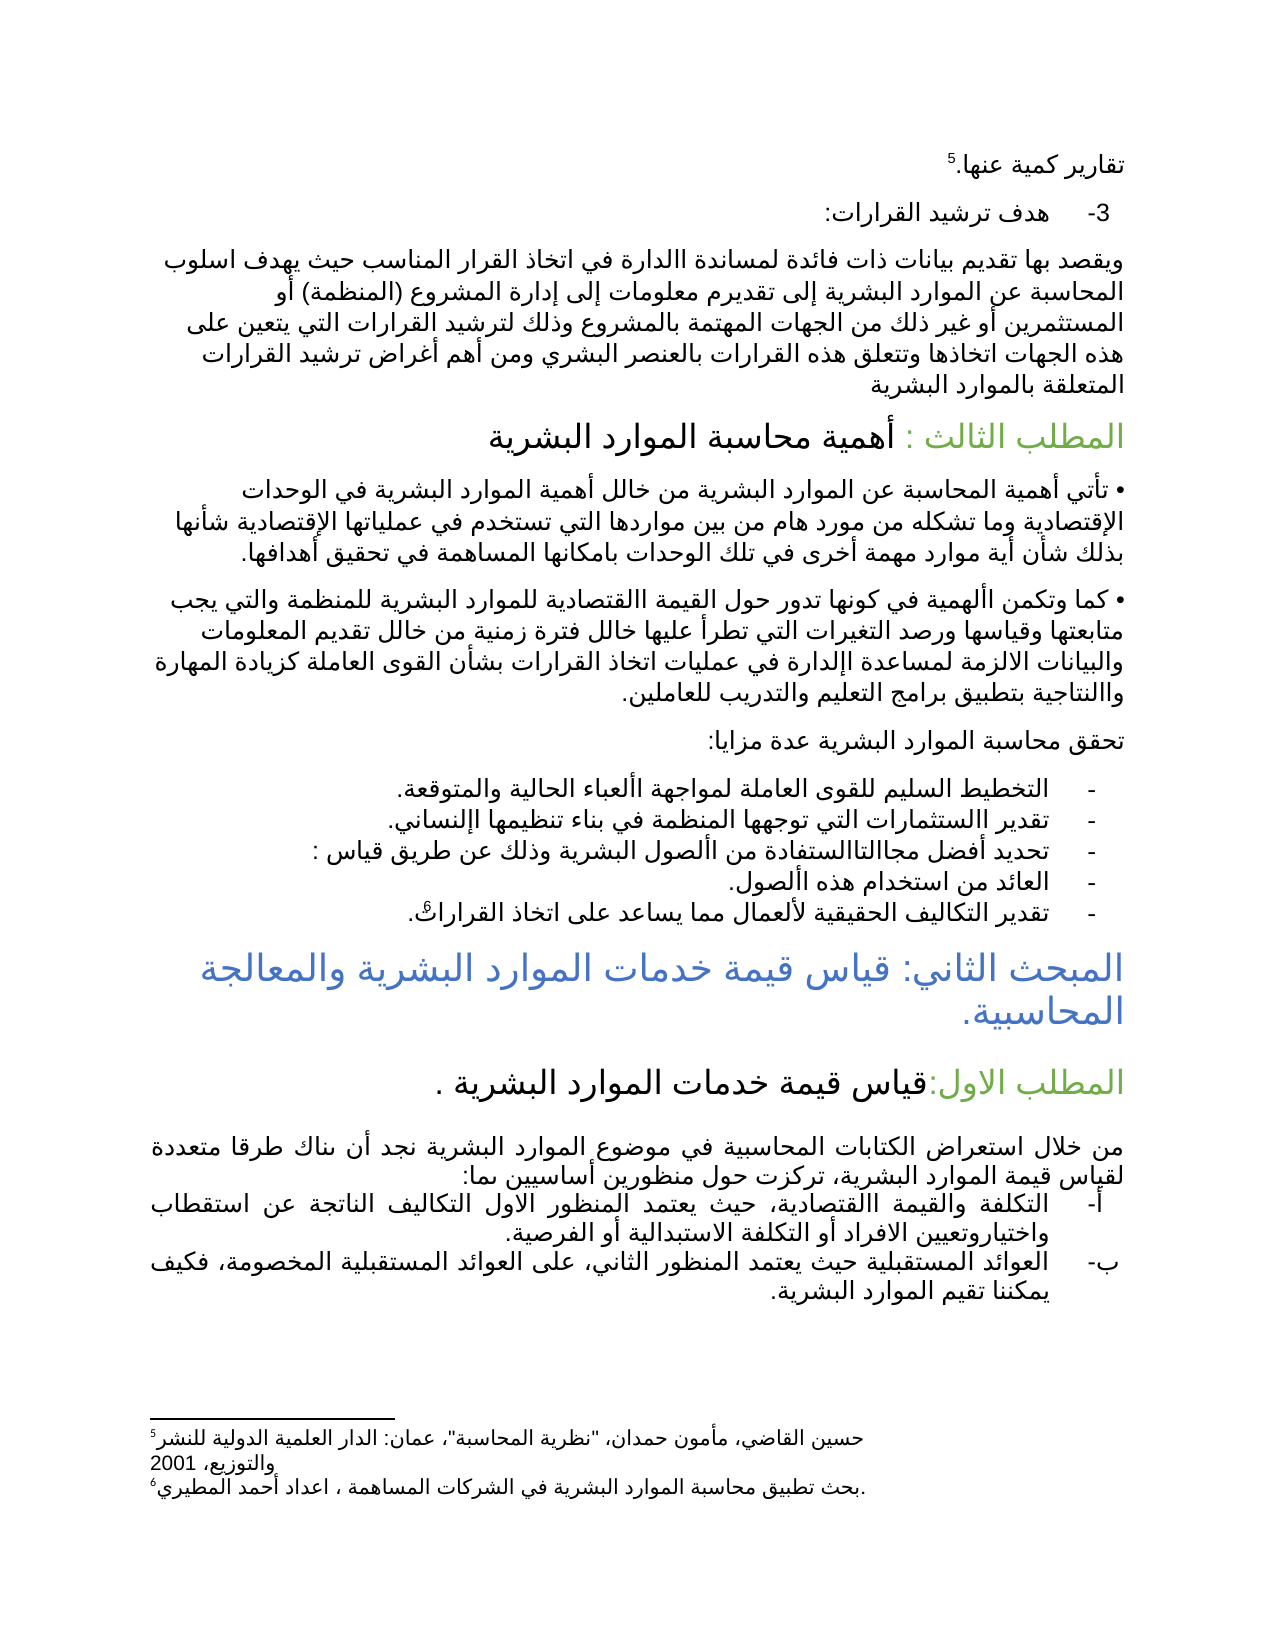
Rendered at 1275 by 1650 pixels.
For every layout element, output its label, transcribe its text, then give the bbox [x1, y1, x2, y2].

text ويقصد بها تقديم بيانات ذات فائدة لمساندة االدارة في اتخاذ القرار المناسب حيث يهدف اسلوب المحاسبة عن الموارد البشرية إلى تقديرم معلومات إلى إدارة المشروع (المنظمة) أو المستثمرين أو غير ذلك من الجهات المهتمة بالمشروع وذلك لترشيد القرارات التي يتعين على هذه الجهات اتخاذها وتتعلق هذه القرارات بالعنصر البشري ومن أهم أغراض ترشيد القرارات المتعلقة بالموارد البشرية [150, 245, 1125, 398]
list العوائد المستقبلية حيث يعتمد المنظور الثاني، على العوائد المستقبلية المخصومة، فكيف يمكننا تقيم الموارد البشرية. [150, 1247, 1087, 1304]
text تقارير كمية عنها. [150, 150, 1125, 179]
list تقدير التكاليف الحقيقية لألعمال مما يساعد على اتخاذ القرارات. [150, 898, 1087, 927]
text • تأتي أهمية المحاسبة عن الموارد البشرية من خالل أهمية الموارد البشرية في الوحدات الإقتصادية وما تشكله من مورد هام من بين مواردها التي تستخدم في عملياتها الإقتصادية شأنها بذلك شأن أية موارد مهمة أخرى في تلك الوحدات بامكانها المساهمة في تحقيق أهدافها. [150, 475, 1125, 566]
list العائد من استخدام هذه األصول. [150, 867, 1087, 896]
text • كما وتكمن األهمية في كونها تدور حول القيمة االقتصادية للموارد البشرية للمنظمة والتي يجب متابعتها وقياسها ورصد التغيرات التي تطرأ عليها خالل فترة زمنية من خالل تقديم المعلومات والبيانات الالزمة لمساعدة اإلدارة في عمليات اتخاذ القرارات بشأن القوى العاملة كزيادة المهارة واالنتاجية بتطبيق برامج التعليم والتدريب للعاملين. [150, 585, 1125, 707]
list التكلفة والقيمة االقتصادية، حيث يعتمد المنظور الاول التكاليف الناتجة عن استقطاب واختياروتعيين الافراد أو التكلفة الاستبدالية أو الفرصية. [150, 1189, 1087, 1247]
text المبحث الثاني: قياس قيمة خدمات الموارد البشرية والمعالجة المحاسبية. [150, 946, 1125, 1032]
list تقدير االستثمارات التي توجهها المنظمة في بناء تنظيمها اإلنساني. [150, 805, 1087, 834]
text المطلب الثالث : أهمية محاسبة الموارد البشرية [150, 417, 1125, 456]
list تحديد أفضل مجاالتاالستفادة من األصول البشرية وذلك عن طريق قياس : [150, 836, 1087, 865]
text تحقق محاسبة الموارد البشرية عدة مزايا: [150, 726, 1125, 755]
text من خلال استعراض الكتابات المحاسبية في موضوع الموارد البشرية نجد أن ىناك طرقا متعددة لقياس قيمة الموارد البشرية، تركزت حول منظورين أساسيين ىما: [150, 1132, 1125, 1189]
text المطلب الاول:قياس قيمة خدمات الموارد البشرية . [150, 1063, 1125, 1101]
list التخطيط السليم للقوى العاملة لمواجهة األعباء الحالية والمتوقعة. [150, 774, 1087, 803]
list هدف ترشيد القرارات: [150, 198, 1087, 226]
